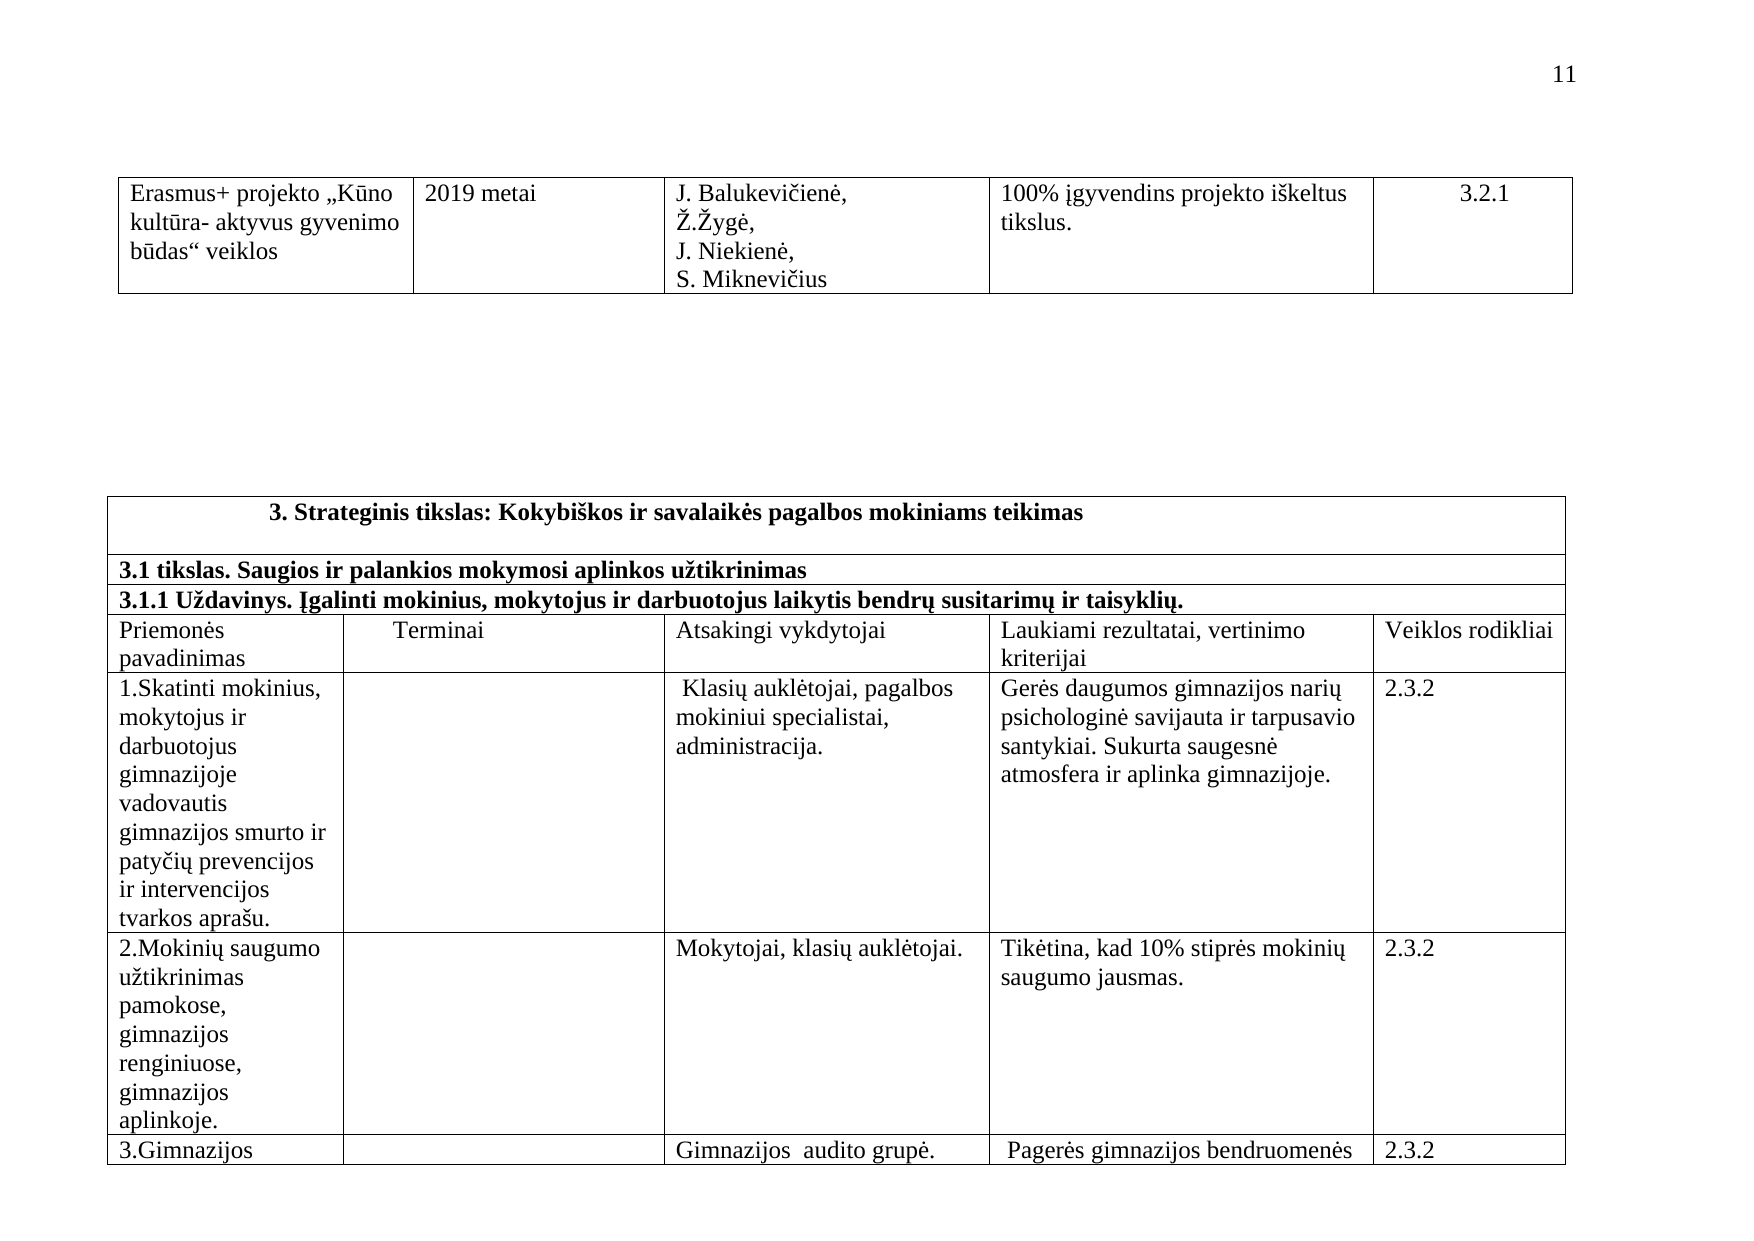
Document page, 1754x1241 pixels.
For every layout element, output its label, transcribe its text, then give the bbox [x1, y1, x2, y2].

table_cell 2.3.2 [1374, 673, 1565, 932]
table_cell 2.3.2 1.1.1 [1374, 1135, 1565, 1164]
table_cell Veiklos rodikliai [1374, 615, 1565, 672]
table_cell 100% įgyvendins projekto iškeltus tikslus. [990, 178, 1373, 293]
table_header 3. Strateginis tikslas: Kokybiškos ir savalaikės pagalbos mokiniams teikimas [108, 497, 1565, 554]
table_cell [990, 1135, 1373, 1164]
table_cell 3.1 tikslas. Saugios ir palankios mokymosi aplinkos užtikrinimas [108, 555, 1565, 584]
table_cell Klasių auklėtojai, pagalbos mokiniui specialistai, administracija. [665, 673, 989, 932]
table_cell 3.1.1 Uždavinys. Įgalinti mokinius, mokytojus ir darbuotojus laikytis bendrų susitarimų ir taisyklių. [108, 585, 1565, 614]
table_cell Tikėtina, kad 10% stiprės mokinių saugumo jausmas. [990, 933, 1373, 1134]
table_cell Gerės daugumos gimnazijos narių psichologinė savijauta ir tarpusavio santykiai. Sukurta saugesnė atmosfera ir aplinka gimnazijoje. [990, 673, 1373, 932]
table_cell Laukiami rezultatai, vertinimo kriterijai [990, 615, 1373, 672]
table_cell 2019 metai [414, 178, 664, 293]
table_cell 2.3.2 [1374, 933, 1565, 1134]
table_cell Mokytojai, klasių auklėtojai. [665, 933, 989, 1134]
table_cell Priemonės pavadinimas [108, 615, 343, 672]
table_cell Erasmus+ projekto „Kūno kultūra- aktyvus gyvenimo būdas“ veiklos [119, 178, 413, 293]
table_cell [665, 1135, 989, 1164]
table_cell [344, 673, 664, 932]
table_cell Terminai [344, 615, 664, 672]
table_cell Atsakingi vykdytojai [665, 615, 989, 672]
table_cell J. Balukevičienė, Ž.Žygė, J. Niekienė, S. Miknevičius [665, 178, 989, 293]
table_cell 3.2.1 [1374, 178, 1572, 293]
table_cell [108, 1135, 343, 1164]
table_cell [344, 1135, 664, 1164]
table_cell 2.Mokinių saugumo užtikrinimas pamokose, gimnazijos renginiuose, gimnazijos aplinkoje. [108, 933, 343, 1134]
table_cell 1.Skatinti mokinius, mokytojus ir darbuotojus gimnazijoje vadovautis gimnazijos smurto ir patyčių prevencijos ir intervencijos tvarkos aprašu. [108, 673, 343, 932]
table_cell [344, 933, 664, 1134]
